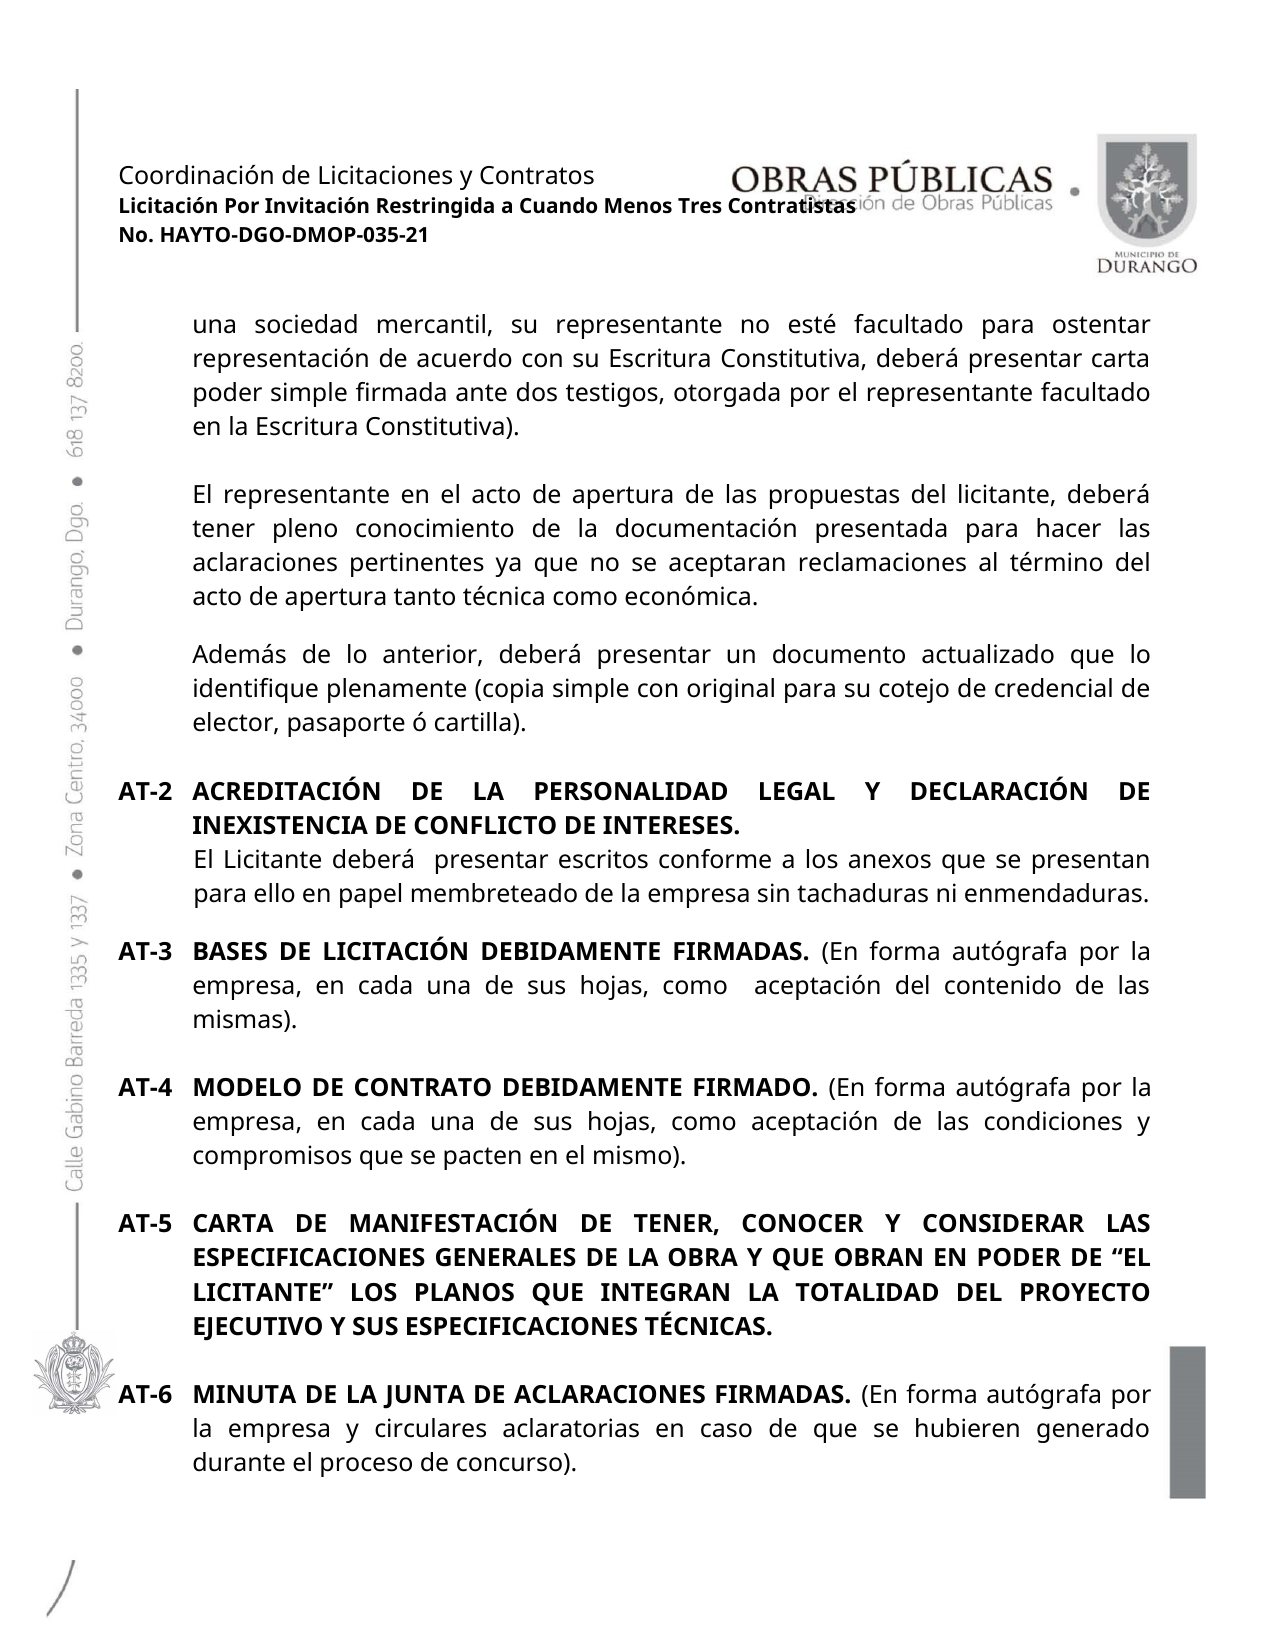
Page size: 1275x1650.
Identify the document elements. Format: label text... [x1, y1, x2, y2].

text AT-2 ACREDITACIÓN DE LA PERSONALIDAD LEGAL Y DECLARACIÓN DE INEXISTENCIA DE CONFLICTO DE INTERESES. [118, 773, 1152, 841]
text AT-6 MINUTA DE ACLARACIONES FIRMADAS. (En forma autógrafa por la empresa y circulares aclaratorias en caso de que se hubieren generado durante el proceso de concurso). [118, 1376, 1152, 1478]
text AT-5 CARTA DE MANIFESTACIÓN DE TENER, CONOCER Y CONSIDERAR LAS ESPECIFICACIONES GENERALES DE QUE OBRAN EN PODER DE “EL LICITANTE” LOS PLANOS QUE INTEGRAN PROYECTO EJECUTIVO Y SUS ESPECIFICACIONES TÉCNICAS. [118, 1206, 1152, 1342]
text El Licitante deberá presentar escritos conforme a los anexos que se presentan para ello en papel membreteado de la empresa sin tachaduras ni enmendaduras. [193, 841, 1152, 909]
text AT-3 BASES DE LICITACIÓN DEBIDAMENTE FIRMADAS. (En forma autógrafa por la empresa, en cada una de sus hojas, como aceptación del contenido de las mismas). [118, 933, 1152, 1036]
picture [31, 89, 1206, 1650]
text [118, 306, 1152, 443]
text Además de lo anterior, deberá presentar un documento actualizado que lo identifique plenamente (copia simple con original para su cotejo de credencial de elector, pasaporte ó cartilla). [192, 637, 1152, 739]
text El representante en el acto de apertura de las propuestas del licitante, deberá tener pleno conocimiento de la documentación presentada para hacer las aclaraciones pertinentes ya que no se aceptaran reclamaciones al término del acto de apertura tanto técnica como económica. [192, 477, 1152, 613]
text AT-4 MODELO DE CONTRATO DEBIDAMENTE FIRMADO. (En forma autógrafa por la empresa, en cada una de sus hojas, como aceptación de las condiciones y compromisos que se pacten en el mismo). [118, 1070, 1152, 1172]
